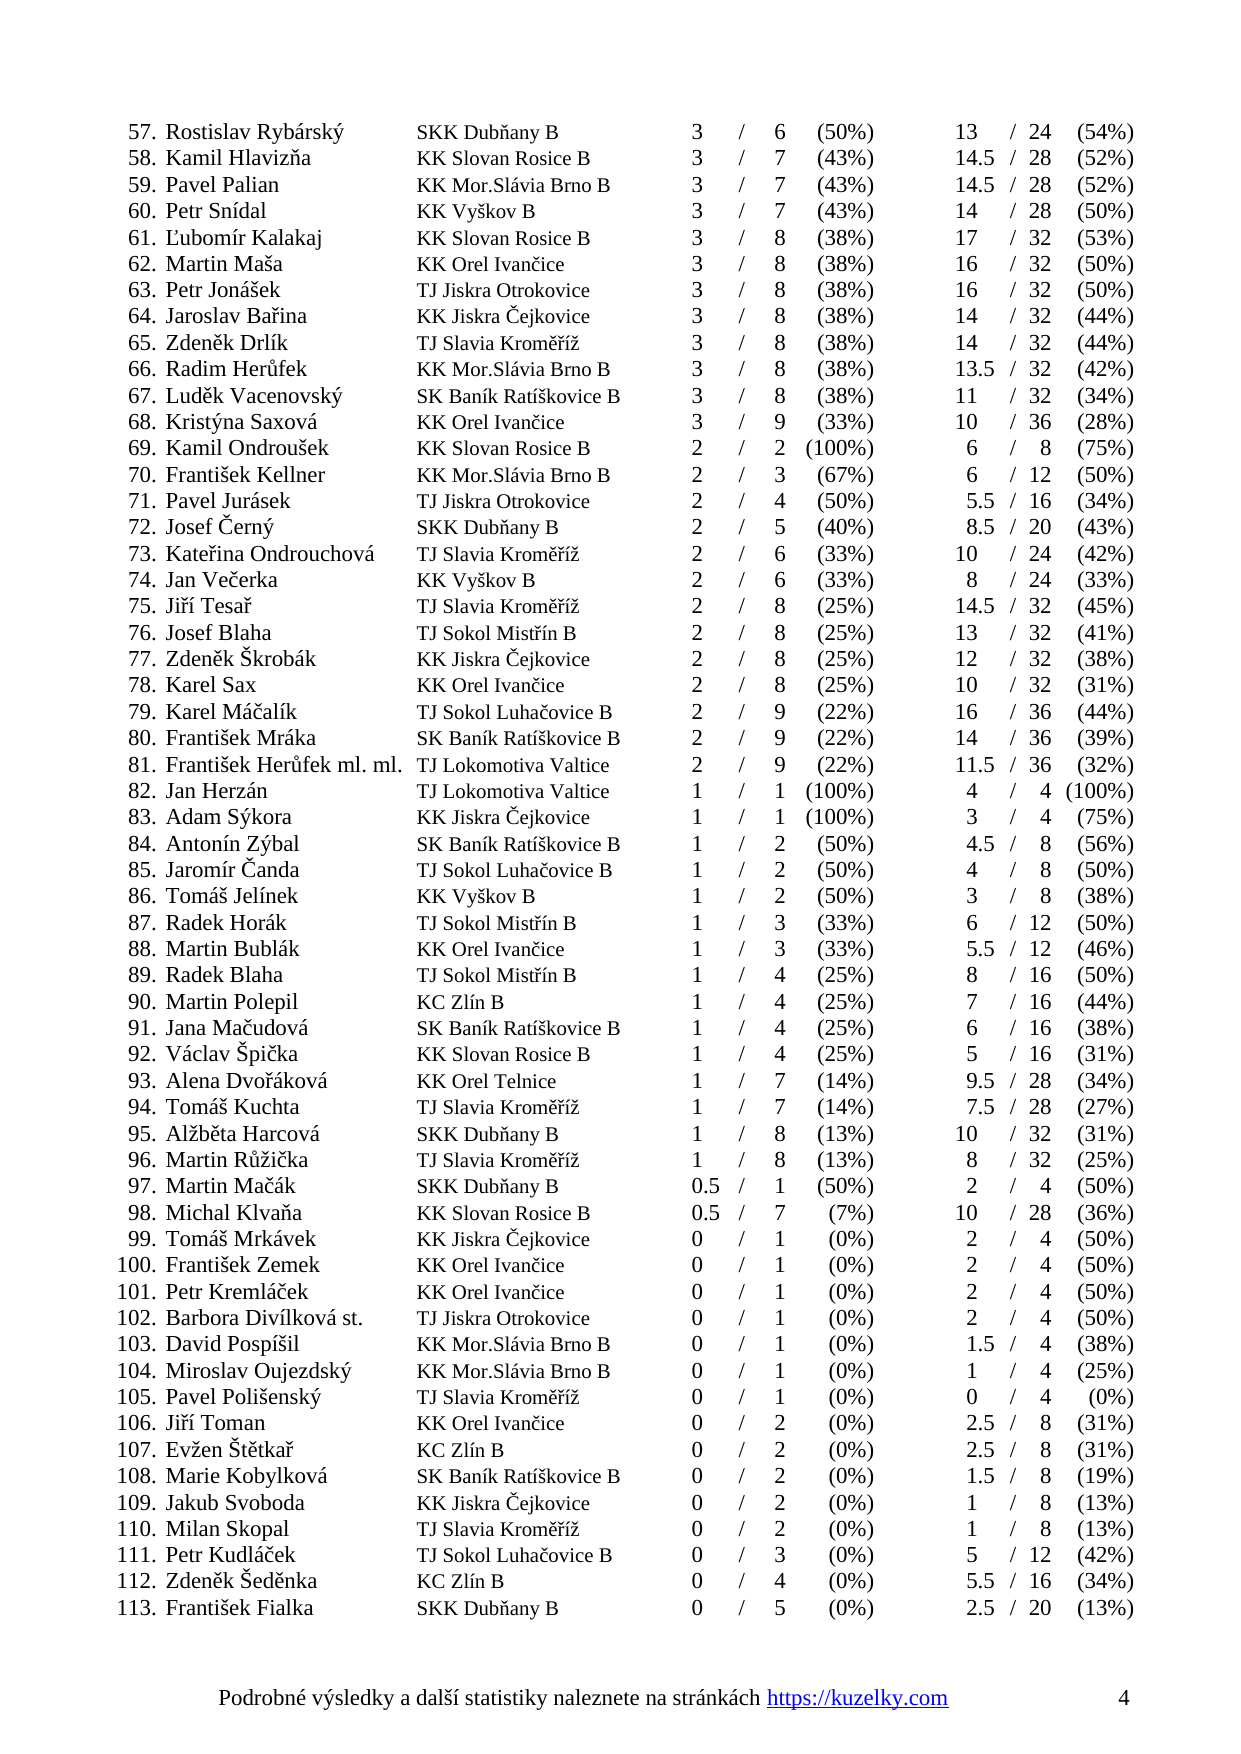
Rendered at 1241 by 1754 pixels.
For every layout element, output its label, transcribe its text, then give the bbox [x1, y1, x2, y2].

text 70. František Kellner KK Mor.Slávia Brno B 2 / 3 (67%) 6 / 12 (50%) [106, 461, 1134, 487]
text 84. Antonín Zýbal SK Baník Ratíškovice B 1 / 2 (50%) 4.5 / 8 (56%) [106, 830, 1134, 856]
text 64. Jaroslav Bařina KK Jiskra Čejkovice 3 / 8 (38%) 14 / 32 (44%) [106, 303, 1134, 329]
text 58. Kamil Hlavizňa KK Slovan Rosice B 3 / 7 (43%) 14.5 / 28 (52%) [106, 144, 1134, 171]
text 57. Rostislav Rybárský SKK Dubňany B 3 / 6 (50%) 13 / 24 (54%) [106, 118, 1134, 144]
text 108. Marie Kobylková SK Baník Ratíškovice B 0 / 2 (0%) 1.5 / 8 (19%) [106, 1462, 1134, 1488]
text 60. Petr Snídal KK Vyškov B 3 / 7 (43%) 14 / 28 (50%) [106, 197, 1134, 223]
text 85. Jaromír Čanda TJ Sokol Luhačovice B 1 / 2 (50%) 4 / 8 (50%) [106, 856, 1134, 882]
text 71. Pavel Jurásek TJ Jiskra Otrokovice 2 / 4 (50%) 5.5 / 16 (34%) [106, 487, 1134, 513]
text 92. Václav Špička KK Slovan Rosice B 1 / 4 (25%) 5 / 16 (31%) [106, 1041, 1134, 1067]
text 110. Milan Skopal TJ Slavia Kroměříž 0 / 2 (0%) 1 / 8 (13%) [106, 1515, 1134, 1541]
text 78. Karel Sax KK Orel Ivančice 2 / 8 (25%) 10 / 32 (31%) [106, 672, 1134, 698]
text 80. František Mráka SK Baník Ratíškovice B 2 / 9 (22%) 14 / 36 (39%) [106, 724, 1134, 751]
text 65. Zdeněk Drlík TJ Slavia Kroměříž 3 / 8 (38%) 14 / 32 (44%) [106, 329, 1134, 355]
text 90. Martin Polepil KC Zlín B 1 / 4 (25%) 7 / 16 (44%) [106, 988, 1134, 1014]
text 111. Petr Kudláček TJ Sokol Luhačovice B 0 / 3 (0%) 5 / 12 (42%) [106, 1541, 1134, 1568]
text 104. Miroslav Oujezdský KK Mor.Slávia Brno B 0 / 1 (0%) 1 / 4 (25%) [106, 1357, 1134, 1383]
text 73. Kateřina Ondrouchová TJ Slavia Kroměříž 2 / 6 (33%) 10 / 24 (42%) [106, 540, 1134, 566]
text 93. Alena Dvořáková KK Orel Telnice 1 / 7 (14%) 9.5 / 28 (34%) [106, 1067, 1134, 1093]
text 94. Tomáš Kuchta TJ Slavia Kroměříž 1 / 7 (14%) 7.5 / 28 (27%) [106, 1093, 1134, 1119]
text 106. Jiří Toman KK Orel Ivančice 0 / 2 (0%) 2.5 / 8 (31%) [106, 1409, 1134, 1436]
text 101. Petr Kremláček KK Orel Ivančice 0 / 1 (0%) 2 / 4 (50%) [106, 1278, 1134, 1304]
text 81. František Herůfek ml. ml. TJ Lokomotiva Valtice 2 / 9 (22%) 11.5 / 36 (32%) [106, 751, 1134, 777]
text 100. František Zemek KK Orel Ivančice 0 / 1 (0%) 2 / 4 (50%) [106, 1251, 1134, 1278]
text 105. Pavel Polišenský TJ Slavia Kroměříž 0 / 1 (0%) 0 / 4 (0%) [106, 1383, 1134, 1409]
text 99. Tomáš Mrkávek KK Jiskra Čejkovice 0 / 1 (0%) 2 / 4 (50%) [106, 1225, 1134, 1251]
text 98. Michal Klvaňa KK Slovan Rosice B 0.5 / 7 (7%) 10 / 28 (36%) [106, 1199, 1134, 1225]
text 107. Evžen Štětkař KC Zlín B 0 / 2 (0%) 2.5 / 8 (31%) [106, 1436, 1134, 1462]
text 67. Luděk Vacenovský SK Baník Ratíškovice B 3 / 8 (38%) 11 / 32 (34%) [106, 382, 1134, 408]
text 87. Radek Horák TJ Sokol Mistřín B 1 / 3 (33%) 6 / 12 (50%) [106, 909, 1134, 935]
text 95. Alžběta Harcová SKK Dubňany B 1 / 8 (13%) 10 / 32 (31%) [106, 1119, 1134, 1146]
text 88. Martin Bublák KK Orel Ivančice 1 / 3 (33%) 5.5 / 12 (46%) [106, 935, 1134, 961]
text 96. Martin Růžička TJ Slavia Kroměříž 1 / 8 (13%) 8 / 32 (25%) [106, 1146, 1134, 1172]
text 79. Karel Máčalík TJ Sokol Luhačovice B 2 / 9 (22%) 16 / 36 (44%) [106, 698, 1134, 724]
text 61. Ľubomír Kalakaj KK Slovan Rosice B 3 / 8 (38%) 17 / 32 (53%) [106, 223, 1134, 250]
text 91. Jana Mačudová SK Baník Ratíškovice B 1 / 4 (25%) 6 / 16 (38%) [106, 1014, 1134, 1041]
text 66. Radim Herůfek KK Mor.Slávia Brno B 3 / 8 (38%) 13.5 / 32 (42%) [106, 355, 1134, 382]
text 103. David Pospíšil KK Mor.Slávia Brno B 0 / 1 (0%) 1.5 / 4 (38%) [106, 1330, 1134, 1357]
text 77. Zdeněk Škrobák KK Jiskra Čejkovice 2 / 8 (25%) 12 / 32 (38%) [106, 645, 1134, 672]
text 97. Martin Mačák SKK Dubňany B 0.5 / 1 (50%) 2 / 4 (50%) [106, 1172, 1134, 1199]
text 89. Radek Blaha TJ Sokol Mistřín B 1 / 4 (25%) 8 / 16 (50%) [106, 961, 1134, 988]
text 113. František Fialka SKK Dubňany B 0 / 5 (0%) 2.5 / 20 (13%) [106, 1594, 1134, 1620]
text 74. Jan Večerka KK Vyškov B 2 / 6 (33%) 8 / 24 (33%) [106, 566, 1134, 592]
text 102. Barbora Divílková st. TJ Jiskra Otrokovice 0 / 1 (0%) 2 / 4 (50%) [106, 1304, 1134, 1330]
text 75. Jiří Tesař TJ Slavia Kroměříž 2 / 8 (25%) 14.5 / 32 (45%) [106, 592, 1134, 619]
text 83. Adam Sýkora KK Jiskra Čejkovice 1 / 1 (100%) 3 / 4 (75%) [106, 803, 1134, 830]
text 69. Kamil Ondroušek KK Slovan Rosice B 2 / 2 (100%) 6 / 8 (75%) [106, 434, 1134, 461]
text 68. Kristýna Saxová KK Orel Ivančice 3 / 9 (33%) 10 / 36 (28%) [106, 408, 1134, 434]
text 82. Jan Herzán TJ Lokomotiva Valtice 1 / 1 (100%) 4 / 4 (100%) [106, 777, 1134, 803]
text 76. Josef Blaha TJ Sokol Mistřín B 2 / 8 (25%) 13 / 32 (41%) [106, 619, 1134, 645]
text 62. Martin Maša KK Orel Ivančice 3 / 8 (38%) 16 / 32 (50%) [106, 250, 1134, 276]
text 72. Josef Černý SKK Dubňany B 2 / 5 (40%) 8.5 / 20 (43%) [106, 513, 1134, 540]
text 109. Jakub Svoboda KK Jiskra Čejkovice 0 / 2 (0%) 1 / 8 (13%) [106, 1488, 1134, 1515]
text 59. Pavel Palian KK Mor.Slávia Brno B 3 / 7 (43%) 14.5 / 28 (52%) [106, 171, 1134, 197]
text 63. Petr Jonášek TJ Jiskra Otrokovice 3 / 8 (38%) 16 / 32 (50%) [106, 276, 1134, 303]
text 112. Zdeněk Šeděnka KC Zlín B 0 / 4 (0%) 5.5 / 16 (34%) [106, 1568, 1134, 1594]
text 86. Tomáš Jelínek KK Vyškov B 1 / 2 (50%) 3 / 8 (38%) [106, 882, 1134, 909]
